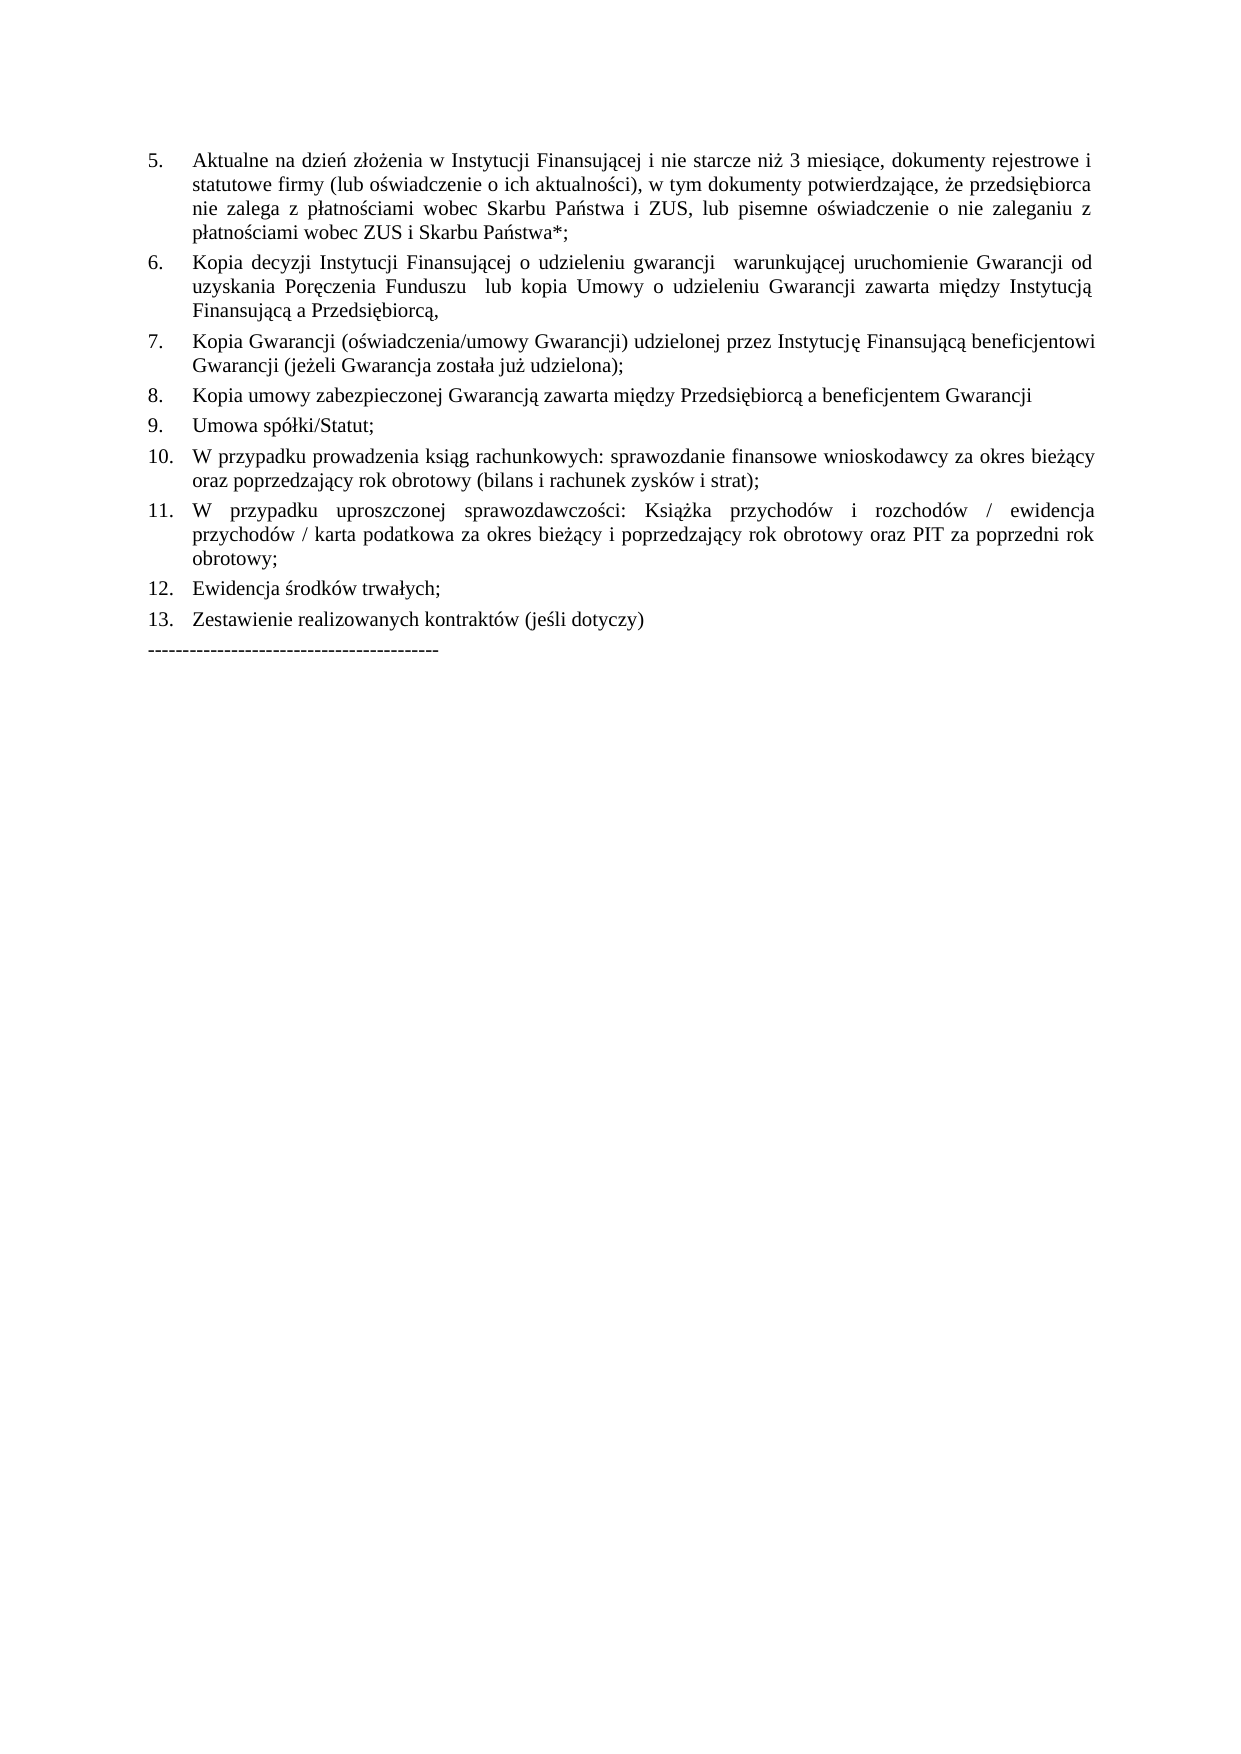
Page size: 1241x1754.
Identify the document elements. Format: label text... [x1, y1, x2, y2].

list Ewidencja środków trwałych; [148, 576, 1096, 600]
text ------------------------------------------ [148, 637, 1093, 661]
list Aktualne na dzień złożenia w Instytucji Finansującej i nie starcze niż 3 miesiące, dokumenty rejestrowe i statutowe firmy (lub oświadczenie o ich aktualności), w tym dokumenty potwierdzające, że przedsiębiorca nie zalega z płatnościami wobec Skarbu Państwa i ZUS, lub pisemne oświadczenie o nie zaleganiu z płatnościami wobec ZUS i Skarbu Państwa*; [148, 148, 1093, 244]
list Kopia decyzji Instytucji Finansującej o udzieleniu gwarancji warunkującej uruchomienie Gwarancji od uzyskania Poręczenia Funduszu lub kopia Umowy o udzieleniu Gwarancji zawarta między Instytucją Finansującą a Przedsiębiorcą, [148, 250, 1093, 322]
list Kopia umowy zabezpieczonej Gwarancją zawarta między Przedsiębiorcą a beneficjentem Gwarancji [148, 383, 1096, 407]
list Kopia Gwarancji (oświadczenia/umowy Gwarancji) udzielonej przez Instytucję Finansującą beneficjentowi Gwarancji (jeżeli Gwarancja została już udzielona); [148, 328, 1096, 377]
list Zestawienie realizowanych kontraktów (jeśli dotyczy) [148, 607, 1096, 631]
list W przypadku prowadzenia ksiąg rachunkowych: sprawozdanie finansowe wnioskodawcy za okres bieżący oraz poprzedzający rok obrotowy (bilans i rachunek zysków i strat); [148, 443, 1096, 492]
list W przypadku uproszczonej sprawozdawczości: Książka przychodów i rozchodów / ewidencja przychodów / karta podatkowa za okres bieżący i poprzedzający rok obrotowy oraz PIT za poprzedni rok obrotowy; [148, 498, 1096, 570]
list Umowa spółki/Statut; [148, 413, 1096, 437]
